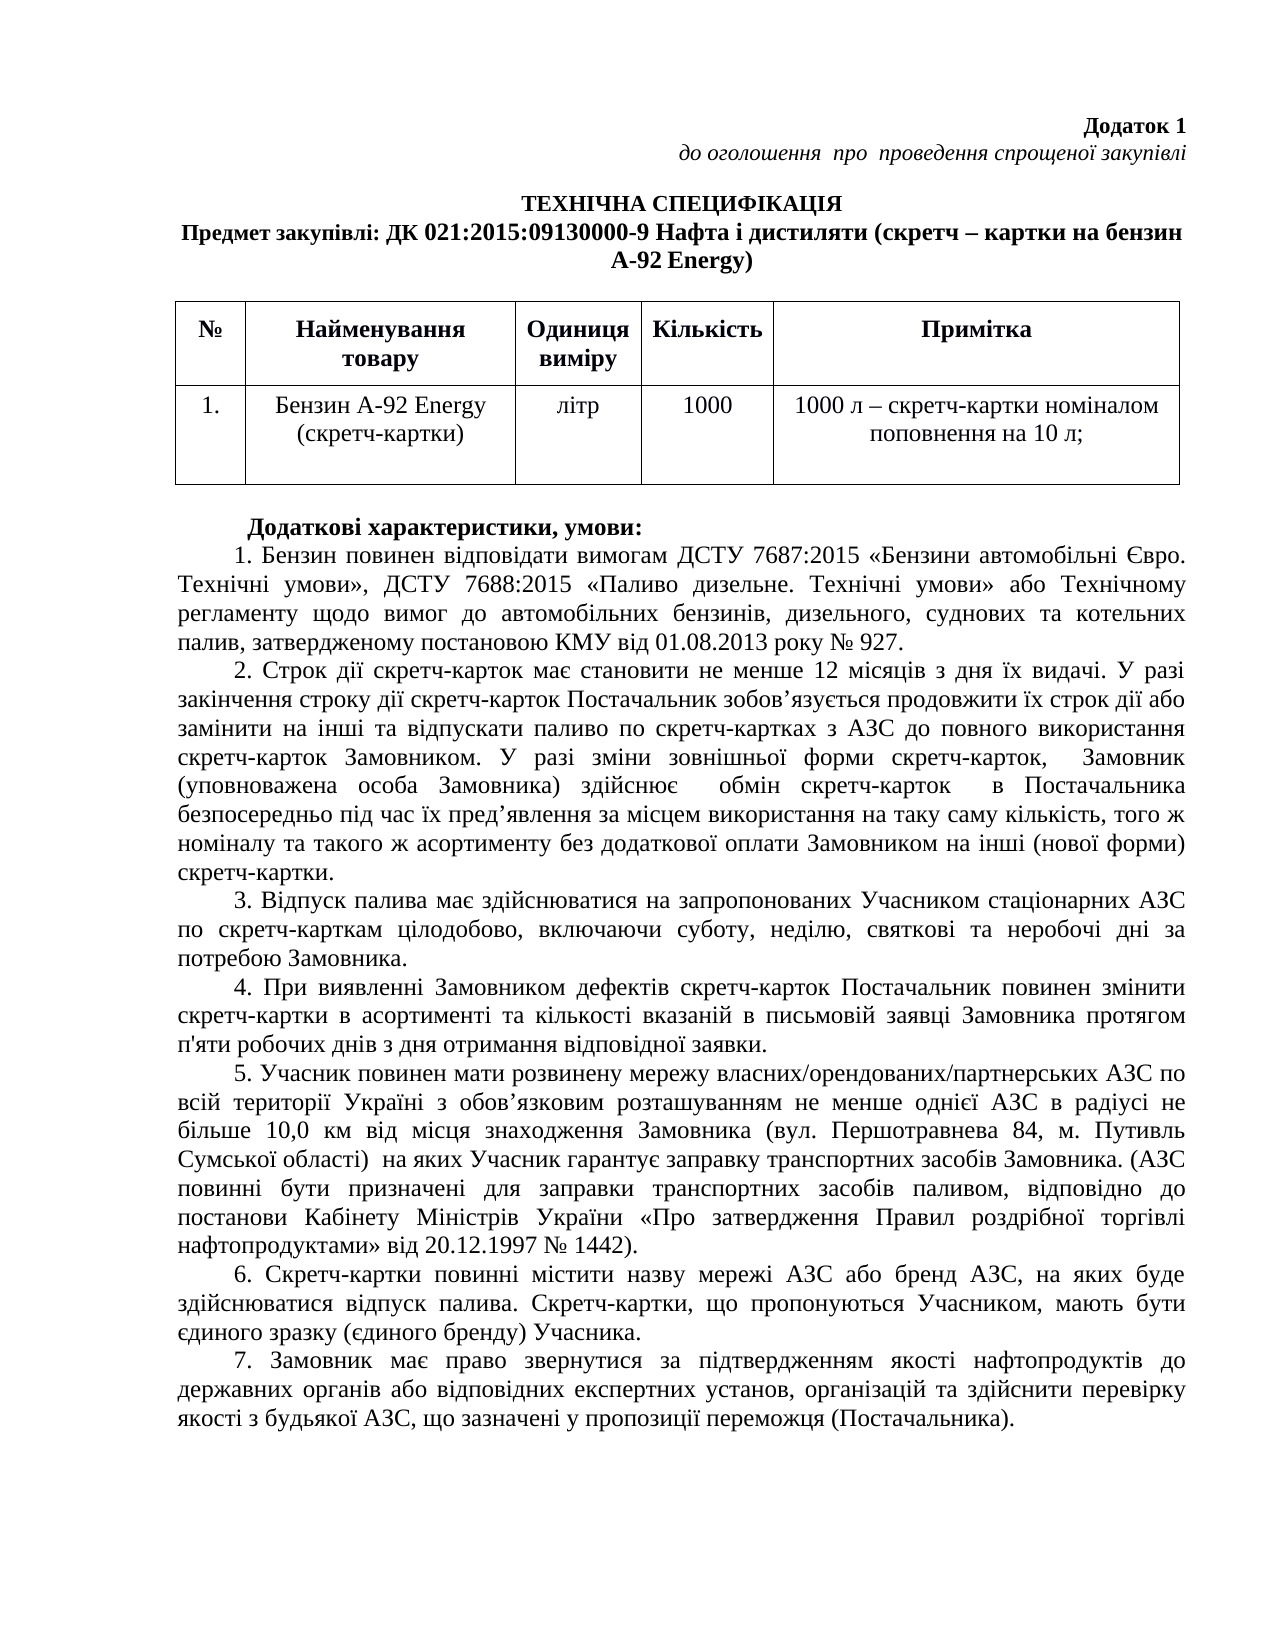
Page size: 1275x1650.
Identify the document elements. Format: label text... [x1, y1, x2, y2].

table_cell літр [516, 386, 641, 484]
text 1. Бензин повинен відповідати вимогам ДСТУ 7687:2015 «Бензини автомобільні Євро. Технічні умови», ДСТУ 7688:2015 «Паливо дизельне. Технічні умови» або Технічному регламенту щодо вимог до автомобільних бензинів, дизельного, суднових та котельних палив, затвердженому постановою КМУ від 01.08.2013 року № 927. [177, 540, 1187, 655]
text 3. Відпуск палива має здійснюватися на запропонованих Учасником стаціонарних АЗС по скретч-карткам цілодобово, включаючи суботу, неділю, святкові та неробочі дні за потребою Замовника. [177, 885, 1187, 972]
text 7. Замовник має право звернутися за підтвердженням якості нафтопродуктів до державних органів або відповідних експертних установ, організацій та здійснити перевірку якості з будьякої АЗС, що зазначені у пропозиції переможця (Постачальника). [177, 1345, 1187, 1432]
table_cell Бензин А-92 Energy (скретч-картки) [246, 386, 515, 484]
text ТЕХНІЧНА СПЕЦИФІКАЦІЯ [177, 190, 1186, 217]
text 4. При виявленні Замовником дефектів скретч-карток Постачальник повинен змінити скретч-картки в асортименті та кількості вказаній в письмовій заявці Замовника протягом п'яти робочих днів з дня отримання відповідної заявки. [177, 972, 1187, 1058]
text Додаткові характеристики, умови: [177, 512, 1190, 540]
table_header Одиниця виміру [516, 302, 641, 384]
table_cell 1000 [642, 386, 773, 484]
text Предмет закупівлі: ДК 021:2015:09130000-9 Нафта і дистиляти (скретч – картки на бензин А-92 Energy) [177, 217, 1186, 274]
table_cell 1. [176, 386, 245, 484]
text Додаток 1 [177, 112, 1186, 139]
text до оголошення про проведення спрощеної закупівлі [177, 139, 1186, 165]
text 5. Учасник повинен мати розвинену мережу власних/орендованих/партнерських АЗС по всій території Україні з обов’язковим розташуванням не менше однієї АЗС в радіусі не більше 10,0 км від місця знаходження Замовника (вул. Першотравнева 84, м. Путивль Сумської області) на яких Учасник гарантує заправку транспортних засобів Замовника. (АЗС повинні бути призначені для заправки транспортних засобів паливом, відповідно до постанови Кабінету Міністрів України «Про затвердження Правил роздрібної торгівлі нафтопродуктами» від 20.12.1997 № 1442). [177, 1058, 1187, 1259]
table_header Примітка [774, 302, 1179, 384]
table_cell 1000 л – скретч-картки номіналом поповнення на 10 л; [774, 386, 1179, 484]
table_header Найменування товару [246, 302, 515, 384]
text 6. Скретч-картки повинні містити назву мережі АЗС або бренд АЗС, на яких буде здійснюватися відпуск палива. Скретч-картки, що пропонуються Учасником, мають бути єдиного зразку (єдиного бренду) Учасника. [177, 1259, 1187, 1345]
table_header Кількість [642, 302, 773, 384]
table_header № [176, 302, 245, 384]
text 2. Строк дії скретч-карток має становити не менше 12 місяців з дня їх видачі. У разі закінчення строку дії скретч-карток Постачальник зобов’язується продовжити їх строк дії або замінити на інші та відпускати паливо по скретч-картках з АЗС до повного використання скретч-карток Замовником. У разі зміни зовнішньої форми скретч-карток, Замовник (уповноважена особа Замовника) здійснює обмін скретч-карток в Постачальника безпосередньо під час їх пред’явлення за місцем використання на таку саму кількість, того ж номіналу та такого ж асортименту без додаткової оплати Замовником на інші (нової форми) скретч-картки. [177, 655, 1187, 885]
